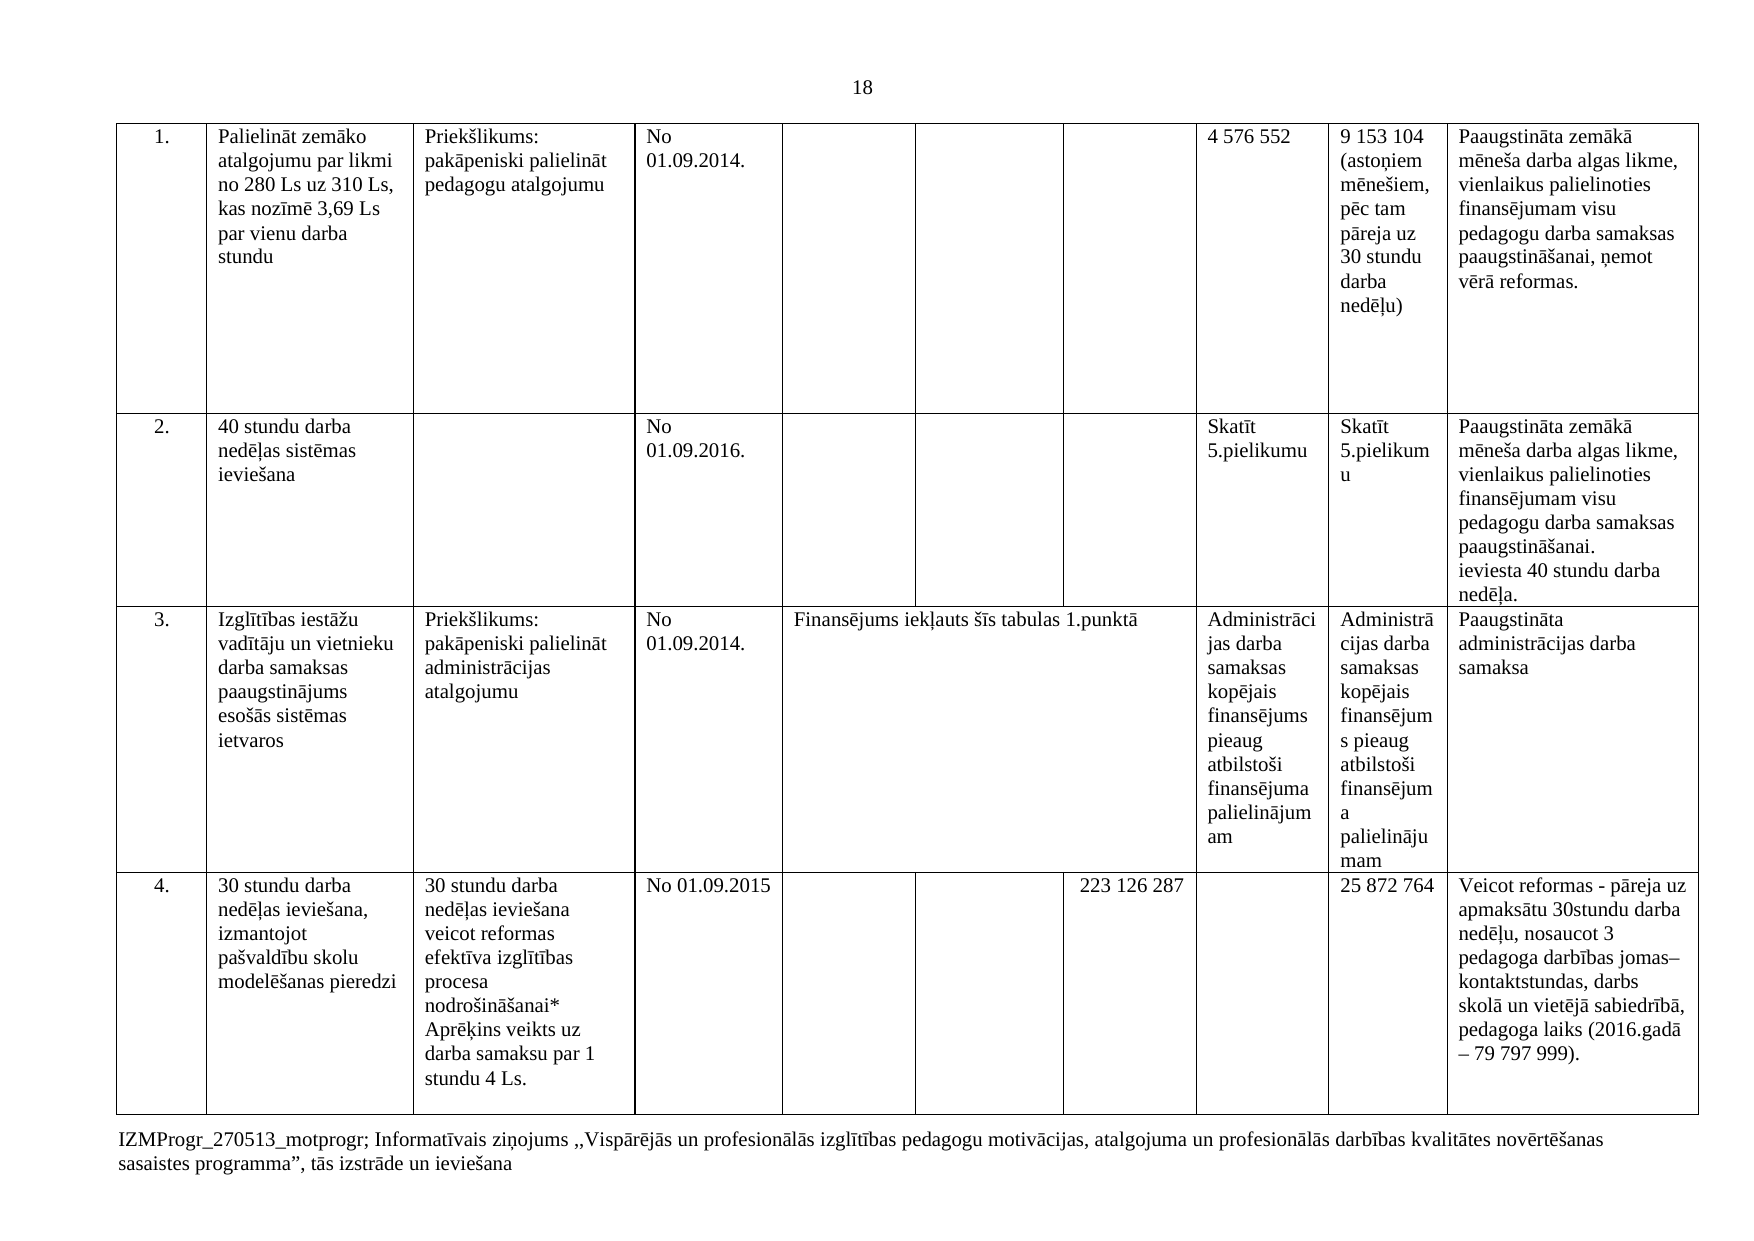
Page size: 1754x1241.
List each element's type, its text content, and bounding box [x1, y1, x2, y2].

table_cell [414, 414, 634, 606]
table_cell Skatīt 5.pielikumu [1329, 414, 1447, 606]
table_cell [1197, 873, 1328, 1113]
table_cell 40 stundu darba nedēļas sistēmas ieviešana [207, 414, 413, 606]
table_cell Priekšlikums: pakāpeniski palielināt pedagogu atalgojumu [414, 124, 634, 413]
table_cell 30 stundu darba nedēļas ieviešana veicot reformas efektīva izglītības procesa nodrošināšanai* Aprēķins veikts uz darba samaksu par 1 stundu 4 Ls. [414, 873, 634, 1113]
table_cell Finansējums iekļauts šīs tabulas 1.punktā [783, 607, 1196, 872]
table_cell 4 576 552 [1197, 124, 1328, 413]
table_cell No 01.09.2014. [636, 607, 782, 872]
table_cell [1064, 124, 1196, 413]
table_cell No 01.09.2015 [636, 873, 782, 1113]
table_cell No 01.09.2014. [636, 124, 782, 413]
table_cell Veicot reformas - pāreja uz apmaksātu 30stundu darba nedēļu, nosaucot 3 pedagoga darbības jomas– kontaktstundas, darbs skolā un vietējā sabiedrībā, pedagoga laiks (2016.gadā – 79 797 999). [1448, 873, 1698, 1113]
table_cell No 01.09.2016. [636, 414, 782, 606]
table_cell 223 126 287 [1064, 873, 1196, 1113]
table_cell 3. [117, 607, 206, 872]
table_cell Priekšlikums: pakāpeniski palielināt administrācijas atalgojumu [414, 607, 634, 872]
table_cell Paaugstināta zemākā mēneša darba algas likme, vienlaikus palielinoties finansējumam visu pedagogu darba samaksas paaugstināšanai, ņemot vērā reformas. [1448, 124, 1698, 413]
table_cell [916, 414, 1063, 606]
table_cell [1064, 414, 1196, 606]
table_cell Palielināt zemāko atalgojumu par likmi no 280 Ls uz 310 Ls, kas nozīmē 3,69 Ls par vienu darba stundu [207, 124, 413, 413]
table_cell Paaugstināta administrācijas darba samaksa [1448, 607, 1698, 872]
table_cell 2. [117, 414, 206, 606]
table_cell 9 153 104 (astoņiem mēnešiem, pēc tam pāreja uz 30 stundu darba nedēļu) [1329, 124, 1447, 413]
table_cell Paaugstināta zemākā mēneša darba algas likme, vienlaikus palielinoties finansējumam visu pedagogu darba samaksas paaugstināšanai. ieviesta 40 stundu darba nedēļa. [1448, 414, 1698, 606]
table_cell [783, 414, 915, 606]
table_cell Administrācijas darba samaksas kopējais finansējums pieaug atbilstoši finansējuma palielinājumam [1329, 607, 1447, 872]
table_cell [916, 124, 1063, 413]
table_cell Izglītības iestāžu vadītāju un vietnieku darba samaksas paaugstinājums esošās sistēmas ietvaros [207, 607, 413, 872]
table_cell 25 872 764 [1329, 873, 1447, 1113]
table_cell [783, 873, 915, 1113]
table_cell Administrācijas darba samaksas kopējais finansējums pieaug atbilstoši finansējuma palielinājumam [1197, 607, 1328, 872]
table_cell 30 stundu darba nedēļas ieviešana, izmantojot pašvaldību skolu modelēšanas pieredzi [207, 873, 413, 1113]
table_cell 4. [117, 873, 206, 1113]
table_cell Skatīt 5.pielikumu [1197, 414, 1328, 606]
table_cell 1. [117, 124, 206, 413]
table_cell [916, 873, 1063, 1113]
table_cell [783, 124, 915, 413]
